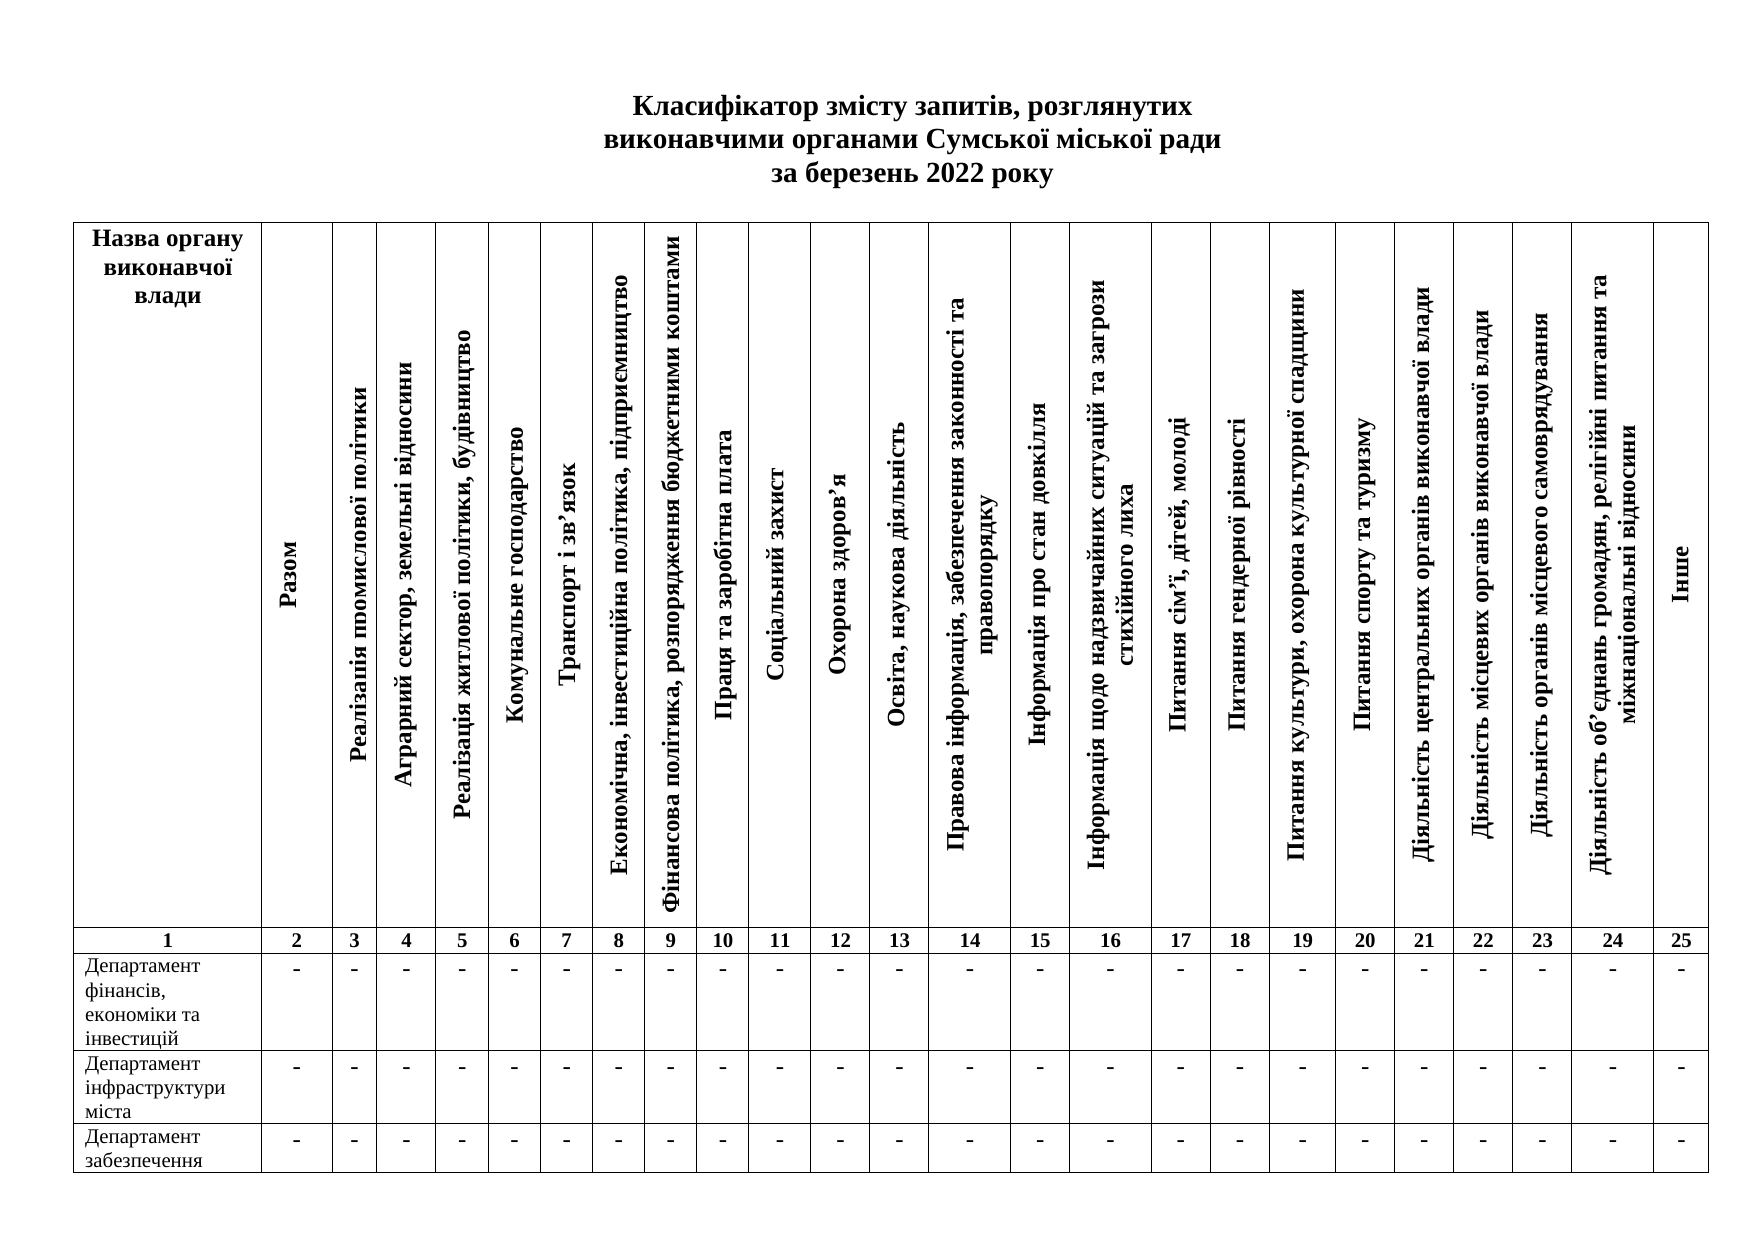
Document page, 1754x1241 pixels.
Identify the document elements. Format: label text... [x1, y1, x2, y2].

table_cell - [811, 1051, 869, 1123]
table_header Діяльність об’єднань громадян, релігійні питання та міжнаціональні відносини [1572, 223, 1653, 927]
table_header Освіта, наукова діяльність [870, 223, 928, 927]
table_header Інше [1654, 223, 1708, 927]
table_cell - [1336, 1124, 1394, 1172]
table_cell 25 [1654, 928, 1708, 952]
table_cell - [1270, 954, 1335, 1050]
table_cell - [697, 1124, 748, 1172]
text виконавчими органами Сумської міської ради [118, 121, 1707, 155]
table_cell - [1395, 954, 1453, 1050]
table_header Питання сім’ї, дітей, молоді [1152, 223, 1210, 927]
table_cell - [1070, 954, 1151, 1050]
table_cell - [436, 1124, 488, 1172]
table_cell - [1654, 954, 1708, 1050]
table_cell - [436, 954, 488, 1050]
table_cell - [1572, 1051, 1653, 1123]
table_cell - [1270, 1124, 1335, 1172]
table_cell 5 [436, 928, 488, 952]
table_header Комунальне господарство [489, 223, 540, 927]
table_cell - [1070, 1124, 1151, 1172]
table_cell - [645, 1051, 696, 1123]
table_cell - [870, 954, 928, 1050]
table_cell - [593, 954, 644, 1050]
table_cell 3 [333, 928, 376, 952]
table_cell - [811, 954, 869, 1050]
table_cell - [1513, 1051, 1571, 1123]
table_cell - [1454, 954, 1512, 1050]
table_cell - [489, 1051, 540, 1123]
table_header Питання спорту та туризму [1336, 223, 1394, 927]
table_cell Департамент фінансів, економіки та інвестицій [74, 954, 261, 1050]
table_cell - [541, 1124, 592, 1172]
table_cell - [929, 1124, 1010, 1172]
table_cell - [1336, 954, 1394, 1050]
table_header Охорона здоров’я [811, 223, 869, 927]
table_cell 4 [377, 928, 435, 952]
table_cell - [541, 954, 592, 1050]
table_cell 20 [1336, 928, 1394, 952]
table_cell 21 [1395, 928, 1453, 952]
table_cell - [1336, 1051, 1394, 1123]
table_header Разом [262, 223, 332, 927]
table_cell 19 [1270, 928, 1335, 952]
table_header Назва органу виконавчої влади [74, 223, 261, 927]
text за березень 2022 року [118, 155, 1707, 188]
table_header Транспорт і зв’язок [541, 223, 592, 927]
table_cell - [1070, 1051, 1151, 1123]
table_cell - [377, 1051, 435, 1123]
table_cell - [1011, 954, 1069, 1050]
table_cell 22 [1454, 928, 1512, 952]
table_cell - [1395, 1051, 1453, 1123]
table_cell - [1654, 1124, 1708, 1172]
table_header Аграрний сектор, земельні відносини [377, 223, 435, 927]
table_cell - [697, 1051, 748, 1123]
table_cell - [1211, 1051, 1269, 1123]
table_cell - [1513, 1124, 1571, 1172]
table_cell - [1513, 954, 1571, 1050]
table_cell - [262, 954, 332, 1050]
table_header Реалізація житлової політики, будівництво [436, 223, 488, 927]
table_cell - [1454, 1124, 1512, 1172]
table_cell - [593, 1051, 644, 1123]
table_cell - [749, 1124, 810, 1172]
table_cell - [262, 1051, 332, 1123]
table_cell 1 [74, 928, 261, 952]
table_cell - [489, 1124, 540, 1172]
table_cell 17 [1152, 928, 1210, 952]
table_cell - [749, 1051, 810, 1123]
table_cell - [489, 954, 540, 1050]
table_cell - [749, 954, 810, 1050]
table_cell - [436, 1051, 488, 1123]
table_cell - [593, 1124, 644, 1172]
table_cell - [1270, 1051, 1335, 1123]
table_cell 23 [1513, 928, 1571, 952]
table_cell - [377, 1124, 435, 1172]
table_cell - [929, 1051, 1010, 1123]
table_header Економічна, інвестиційна політика, підприємництво [593, 223, 644, 927]
text Класифікатор змісту запитів, розглянутих [118, 88, 1707, 121]
table_cell - [1572, 954, 1653, 1050]
table_cell 10 [697, 928, 748, 952]
table_cell - [697, 954, 748, 1050]
table_cell 11 [749, 928, 810, 952]
table_cell - [541, 1051, 592, 1123]
table_cell - [1152, 1124, 1210, 1172]
table_cell - [811, 1124, 869, 1172]
table_cell - [262, 1124, 332, 1172]
table_cell - [1211, 954, 1269, 1050]
table_header Діяльність центральних органів виконавчої влади [1395, 223, 1453, 927]
table_cell - [1011, 1051, 1069, 1123]
table_cell 9 [645, 928, 696, 952]
table_cell 16 [1070, 928, 1151, 952]
table_cell - [333, 1124, 376, 1172]
table_header Діяльність місцевих органів виконавчої влади [1454, 223, 1512, 927]
table_cell 24 [1572, 928, 1653, 952]
table_cell - [1152, 1051, 1210, 1123]
table_header Фінансова політика, розпорядження бюджетними коштами коштамикоштами [645, 223, 696, 927]
table_header Праця та заробітна плата [697, 223, 748, 927]
table_header Діяльність органів місцевого самоврядування [1513, 223, 1571, 927]
table_cell 14 [929, 928, 1010, 952]
table_cell - [1572, 1124, 1653, 1172]
table_cell - [333, 1051, 376, 1123]
table_header Інформація про стан довкілля [1011, 223, 1069, 927]
table_cell - [645, 954, 696, 1050]
table_cell 15 [1011, 928, 1069, 952]
table_cell 2 [262, 928, 332, 952]
table_cell - [1211, 1124, 1269, 1172]
table_cell 6 [489, 928, 540, 952]
table_cell - [1654, 1051, 1708, 1123]
table_cell 18 [1211, 928, 1269, 952]
table_header Питання культури, охорона культурної спадщини [1270, 223, 1335, 927]
table_cell 13 [870, 928, 928, 952]
table_cell - [645, 1124, 696, 1172]
table_header Соціальний захист [749, 223, 810, 927]
table_cell - [1454, 1051, 1512, 1123]
table_cell - [1395, 1124, 1453, 1172]
table_cell - [870, 1124, 928, 1172]
table_cell Департамент інфраструктури міста [74, 1051, 261, 1123]
table_cell - [1011, 1124, 1069, 1172]
table_cell - [870, 1051, 928, 1123]
table_cell - [929, 954, 1010, 1050]
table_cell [74, 1124, 261, 1172]
table_cell 8 [593, 928, 644, 952]
table_header Інформація щодо надзвичайних ситуацій та загрози стихійного лиха [1070, 223, 1151, 927]
table_cell - [333, 954, 376, 1050]
table_header Реалізація промислової політики [333, 223, 376, 927]
table_cell - [377, 954, 435, 1050]
table_cell 12 [811, 928, 869, 952]
table_header Питання гендерної рівності [1211, 223, 1269, 927]
table_cell - [1152, 954, 1210, 1050]
table_header Правова інформація, забезпечення законності та правопорядку [929, 223, 1010, 927]
table_cell 7 [541, 928, 592, 952]
